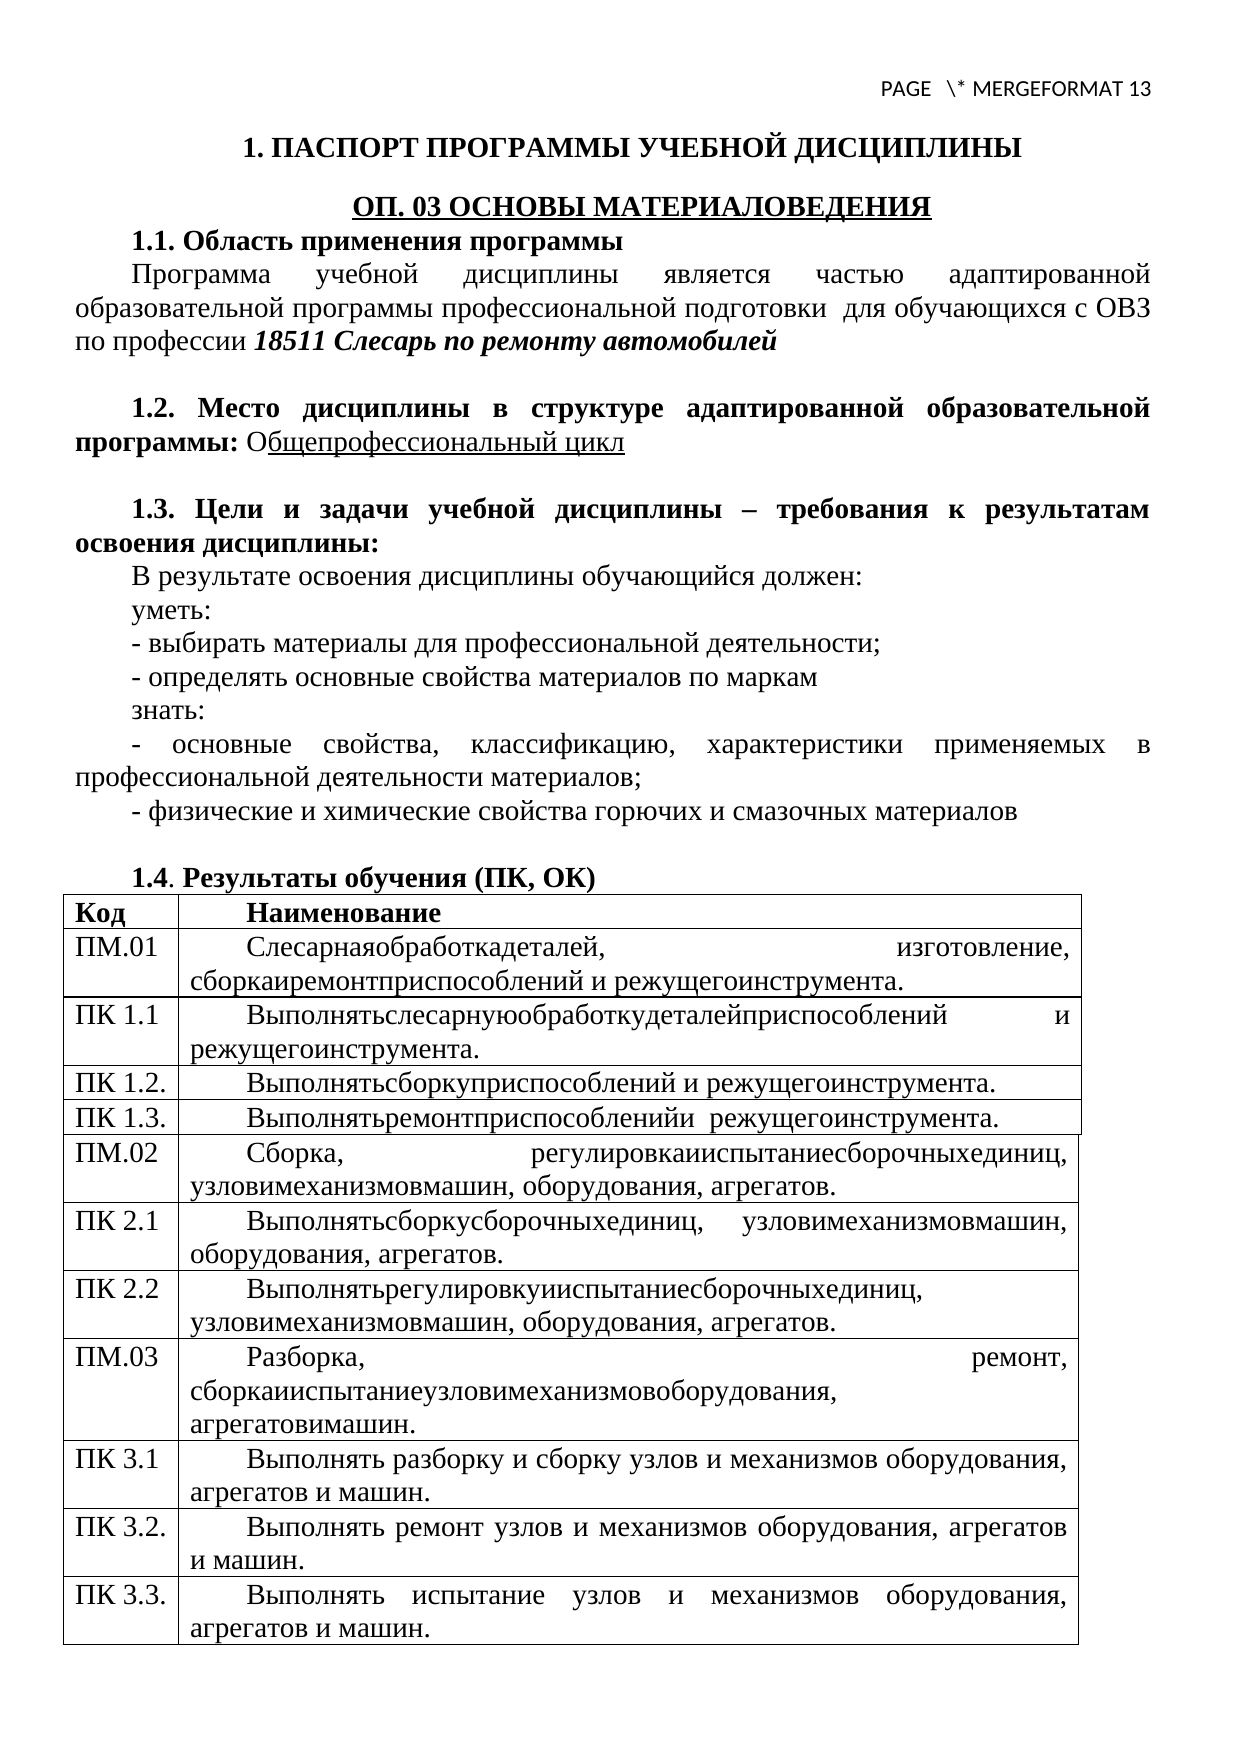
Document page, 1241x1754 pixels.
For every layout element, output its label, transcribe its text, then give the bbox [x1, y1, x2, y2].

table_cell ПК 3.2. [64, 1509, 178, 1576]
table_header Код [64, 895, 178, 928]
text 1.1. Область применения программы [94, 223, 1171, 256]
text - физические и химические свойства горючих и смазочных материалов [75, 793, 1152, 827]
table_cell Выполнятьрегулировкуииспытаниесборочныхединиц, узловимеханизмовмашин, оборудования, агрегатов. [179, 1271, 1078, 1338]
text 1. паспорт ПРОГРАММЫ УЧЕБНОЙ ДИСЦИПЛИНЫ [75, 130, 1152, 163]
table_cell ПМ.01 [64, 929, 178, 996]
text - выбирать материалы для профессиональной деятельности; [75, 625, 1152, 659]
table_cell ПК 3.3. [64, 1577, 178, 1644]
text - определять основные свойства материалов по маркам [75, 659, 1152, 692]
table_cell ПК 2.1 [64, 1203, 178, 1270]
text Программа учебной дисциплины является частью адаптированной образовательной программы профессиональной подготовки для обучающихся с ОВЗ по профессии 18511 Слесарь по ремонту автомобилей [75, 256, 1152, 357]
table_cell Выполнятьсборкусборочныхединиц, узловимеханизмовмашин, оборудования, агрегатов. [179, 1203, 1078, 1270]
table_cell Сборка, регулировкаииспытаниесборочныхединиц, узловимеханизмовмашин, оборудования, агрегатов. [179, 1135, 1078, 1202]
table_cell ПК 1.1 [64, 998, 178, 1064]
table_cell ПК 3.1 [64, 1441, 178, 1508]
text В результате освоения дисциплины обучающийся должен: [75, 558, 1152, 592]
table_cell Выполнятьслесарнуюобработкудеталейприспособлений и режущегоинструмента. [179, 998, 1081, 1064]
table_cell Выполнятьремонтприспособленийи режущегоинструмента. [179, 1100, 1081, 1134]
table_cell Выполнятьсборкуприспособлений и режущегоинструмента. [179, 1066, 1081, 1099]
table_cell ПМ.02 [64, 1135, 178, 1202]
text ОП. 03 ОСНОВЫ МАТЕРИАЛОВЕДЕНИЯ [75, 189, 1171, 223]
text 1.4. Результаты обучения (ПК, ОК) [75, 860, 1152, 894]
table_cell ПК 1.2. [64, 1066, 178, 1099]
text уметь: [75, 592, 1152, 625]
table_header Наименование [179, 895, 1081, 928]
table_cell ПК 1.3. [64, 1100, 178, 1134]
table_cell Разборка, ремонт, сборкаииспытаниеузловимеханизмовоборудования, агрегатовимашин. [179, 1339, 1078, 1440]
text - основные свойства, классификацию, характеристики применяемых в профессиональной деятельности материалов; [75, 726, 1152, 793]
table_cell Выполнять разборку и сборку узлов и механизмов оборудования, агрегатов и машин. [179, 1441, 1078, 1508]
table_cell Выполнять испытание узлов и механизмов оборудования, агрегатов и машин. [179, 1577, 1078, 1644]
table_cell Выполнять ремонт узлов и механизмов оборудования, агрегатов и машин. [179, 1509, 1078, 1576]
text знать: [75, 692, 1152, 726]
table_cell ПК 2.2 [64, 1271, 178, 1338]
text 1.3. Цели и задачи учебной дисциплины – требования к результатам освоения дисциплины: [75, 491, 1152, 558]
table_cell Слесарнаяобработкадеталей, изготовление, сборкаиремонтприспособлений и режущегоинструмента. [179, 929, 1081, 996]
text 1.2. Место дисциплины в структуре адаптированной образовательной программы: Общепрофессиональный цикл [75, 391, 1152, 458]
table_cell ПМ.03 [64, 1339, 178, 1440]
